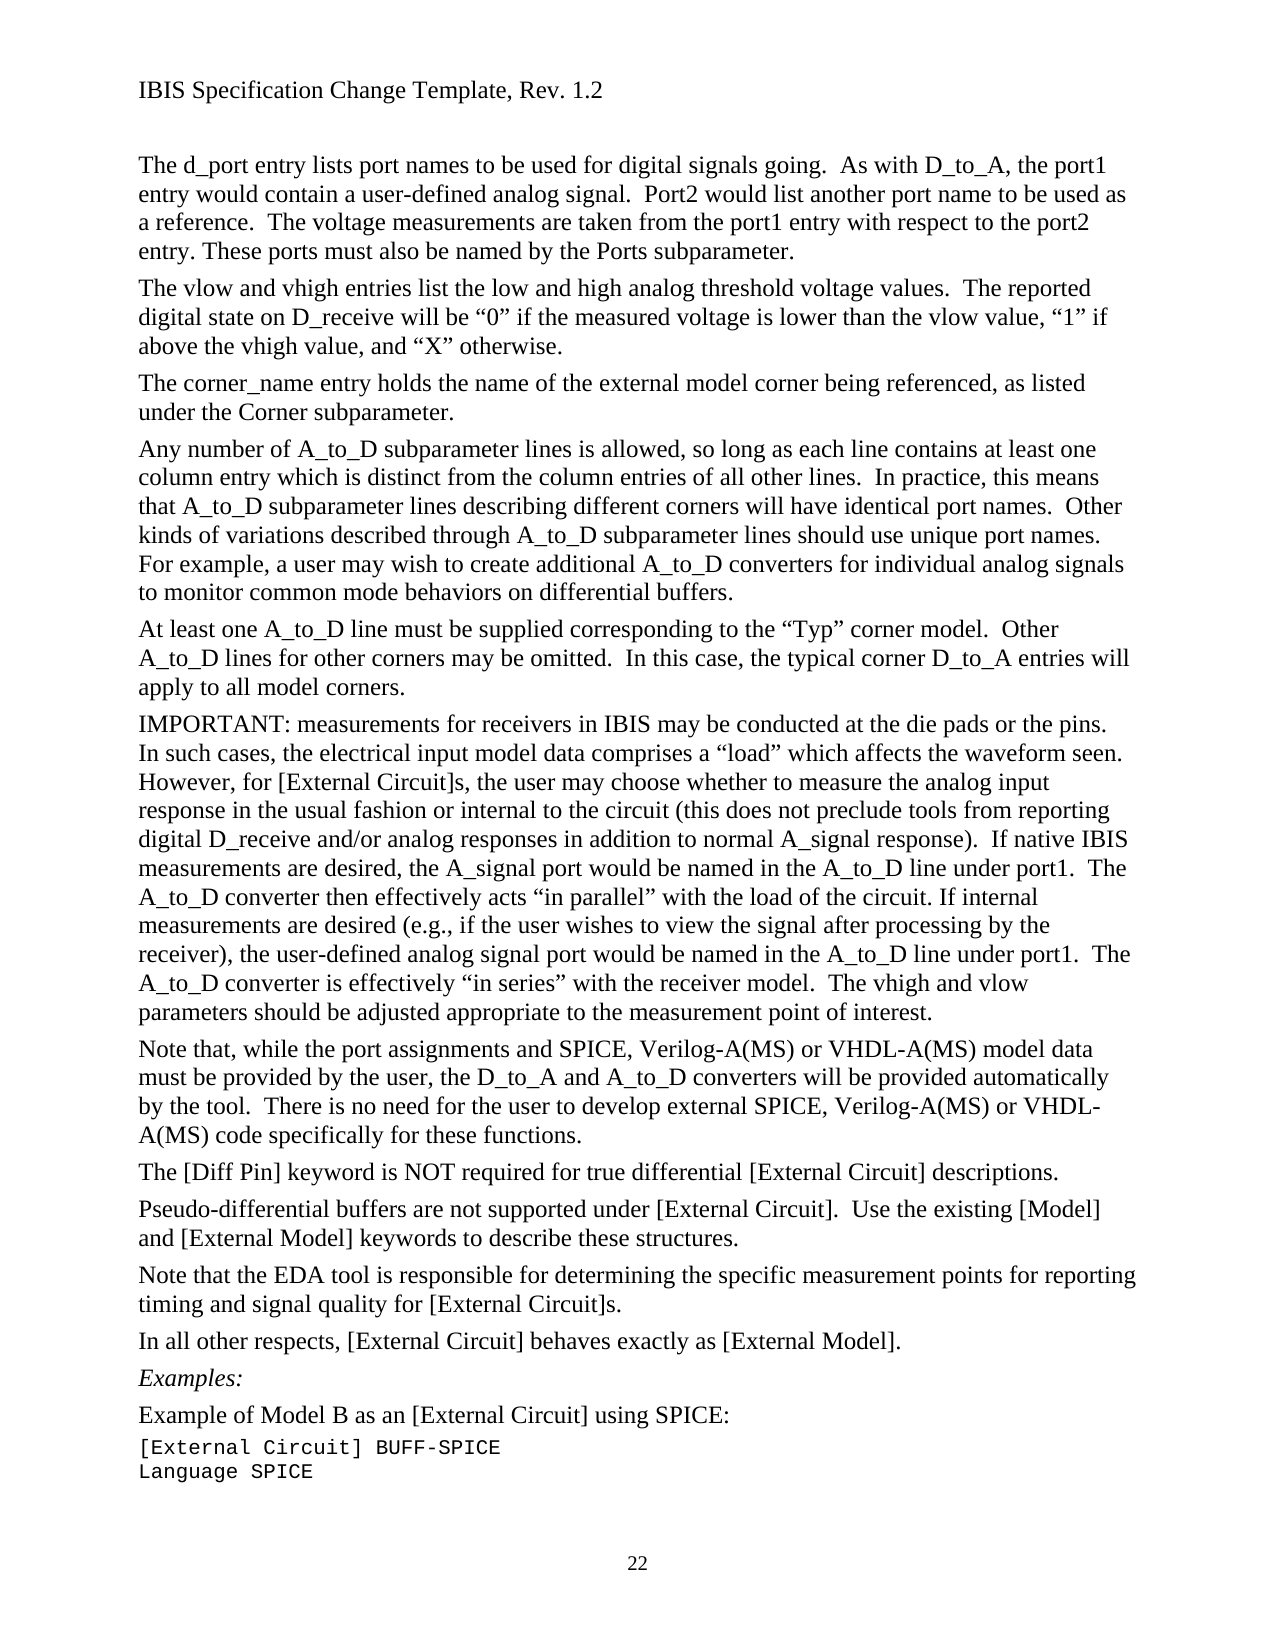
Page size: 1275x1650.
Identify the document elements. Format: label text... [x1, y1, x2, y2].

text Note that, while the port assignments and SPICE, Verilog-A(MS) or VHDL-A(MS) model data must be provided by the user, the D_to_A and A_to_D converters will be provided automatically by the tool. There is no need for the user to develop external SPICE, Verilog-A(MS) or VHDL-A(MS) code specifically for these functions. [138, 1034, 1137, 1149]
text Note that the EDA tool is responsible for determining the specific measurement points for reporting timing and signal quality for [External Circuit]s. [138, 1260, 1137, 1317]
text Example of Model B as an [External Circuit] using SPICE: [138, 1400, 1137, 1429]
text The corner_name entry holds the name of the external model corner being referenced, as listed under the Corner subparameter. [138, 368, 1137, 425]
text At least one A_to_D line must be supplied corresponding to the “Typ” corner model. Other A_to_D lines for other corners may be omitted. In this case, the typical corner D_to_A entries will apply to all model corners. [138, 614, 1137, 701]
text The d_port entry lists port names to be used for digital signals going. As with D_to_A, the port1 entry would contain a user-defined analog signal. Port2 would list another port name to be used as a reference. The voltage measurements are taken from the port1 entry with respect to the port2 entry. These ports must also be named by the Ports subparameter. [138, 150, 1137, 265]
text IMPORTANT: measurements for receivers in IBIS may be conducted at the die pads or the pins. In such cases, the electrical input model data comprises a “load” which affects the waveform seen. However, for [External Circuit]s, the user may choose whether to measure the analog input response in the usual fashion or internal to the circuit (this does not preclude tools from reporting digital D_receive and/or analog responses in addition to normal A_signal response). If native IBIS measurements are desired, the A_signal port would be named in the A_to_D line under port1. The A_to_D converter then effectively acts “in parallel” with the load of the circuit. If internal measurements are desired (e.g., if the user wishes to view the signal after processing by the receiver), the user-defined analog signal port would be named in the A_to_D line under port1. The A_to_D converter is effectively “in series” with the receiver model. The vhigh and vlow parameters should be adjusted appropriate to the measurement point of interest. [138, 709, 1137, 1025]
text Pseudo-differential buffers are not supported under [External Circuit]. Use the existing [Model] and [External Model] keywords to describe these structures. [138, 1194, 1137, 1252]
text Language SPICE [138, 1461, 1137, 1484]
text The vlow and vhigh entries list the low and high analog threshold voltage values. The reported digital state on D_receive will be “0” if the measured voltage is lower than the vlow value, “1” if above the vhigh value, and “X” otherwise. [138, 273, 1137, 359]
text The [Diff Pin] keyword is NOT required for true differential [External Circuit] descriptions. [138, 1157, 1137, 1186]
text In all other respects, [External Circuit] behaves exactly as [External Model]. [138, 1326, 1137, 1354]
text [External Circuit] BUFF-SPICE [138, 1437, 1137, 1461]
text Any number of A_to_D subparameter lines is allowed, so long as each line contains at least one column entry which is distinct from the column entries of all other lines. In practice, this means that A_to_D subparameter lines describing different corners will have identical port names. Other kinds of variations described through A_to_D subparameter lines should use unique port names. For example, a user may wish to create additional A_to_D converters for individual analog signals to monitor common mode behaviors on differential buffers. [138, 434, 1137, 606]
text Examples: [138, 1363, 1137, 1392]
